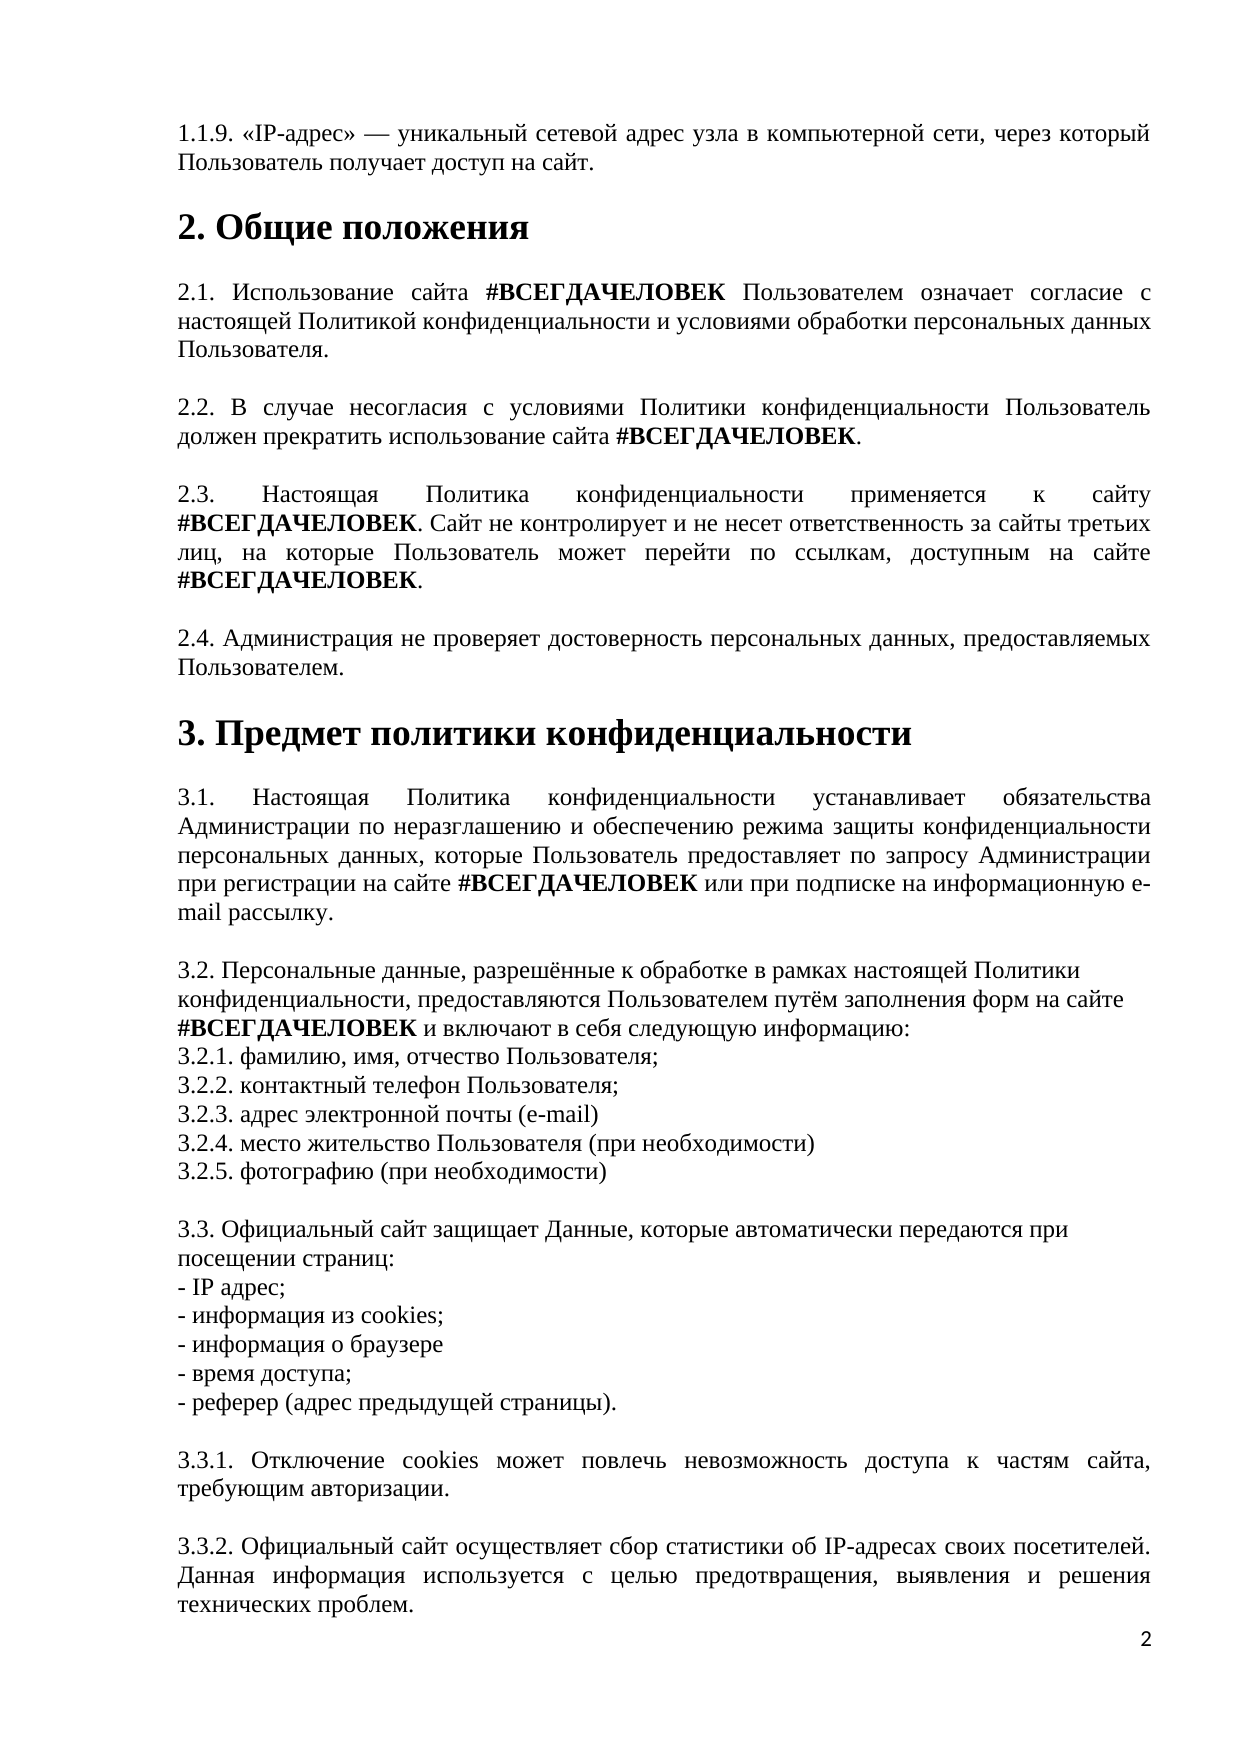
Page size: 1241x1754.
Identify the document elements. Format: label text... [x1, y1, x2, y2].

text 3.3.2. Официальный сайт осуществляет сбор статистики об IP-адресах своих посетителей. Данная информация используется с целью предотвращения, выявления и решения технических проблем. [177, 1531, 1152, 1618]
text 3.2. Персональные данные, разрешённые к обработке в рамках настоящей Политики конфиденциальности, предоставляются Пользователем путём заполнения форм на сайте #ВСЕГДАЧЕЛОВЕК и включают в себя следующую информацию: 3.2.1. фамилию, имя, отчество Пользователя; 3.2.2. контактный телефон Пользователя; 3.2.3. адрес электронной почты (e-mail) 3.2.4. место жительство Пользователя (при необходимости) 3.2.5. фотографию (при необходимости) [177, 955, 1152, 1185]
text 2.1. Использование сайта #ВСЕГДАЧЕЛОВЕК Пользователем означает согласие с настоящей Политикой конфиденциальности и условиями обработки персональных данных Пользователя. [177, 277, 1152, 363]
text 3. Предмет политики конфиденциальности [177, 710, 1152, 753]
text 2.2. В случае несогласия с условиями Политики конфиденциальности Пользователь должен прекратить использование сайта #ВСЕГДАЧЕЛОВЕК. [177, 392, 1152, 450]
text 3.3.1. Отключение cookies может повлечь невозможность доступа к частям сайта, требующим авторизации. [177, 1445, 1152, 1502]
text 2. Общие положения [177, 205, 1152, 248]
text 2.4. Администрация не проверяет достоверность персональных данных, предоставляемых Пользователем. [177, 623, 1152, 681]
text 2.3. Настоящая Политика конфиденциальности применяется к сайту #ВСЕГДАЧЕЛОВЕК. Сайт не контролирует и не несет ответственность за сайты третьих лиц, на которые Пользователь может перейти по ссылкам, доступным на сайте #ВСЕГДАЧЕЛОВЕК. [177, 479, 1152, 594]
text 1.1.9. «IP-адрес» — уникальный сетевой адрес узла в компьютерной сети, через который Пользователь получает доступ на сайт. [177, 118, 1152, 176]
text 3.3. Официальный сайт защищает Данные, которые автоматически передаются при посещении страниц: - IP адрес; - информация из cookies; - информация о браузере - время доступа; - реферер (адрес предыдущей страницы). [177, 1214, 1152, 1416]
text 3.1. Настоящая Политика конфиденциальности устанавливает обязательства Администрации по неразглашению и обеспечению режима защиты конфиденциальности персональных данных, которые Пользователь предоставляет по запросу Администрации при регистрации на сайте #ВСЕГДАЧЕЛОВЕК или при подписке на информационную e-mail рассылку. [177, 782, 1152, 926]
